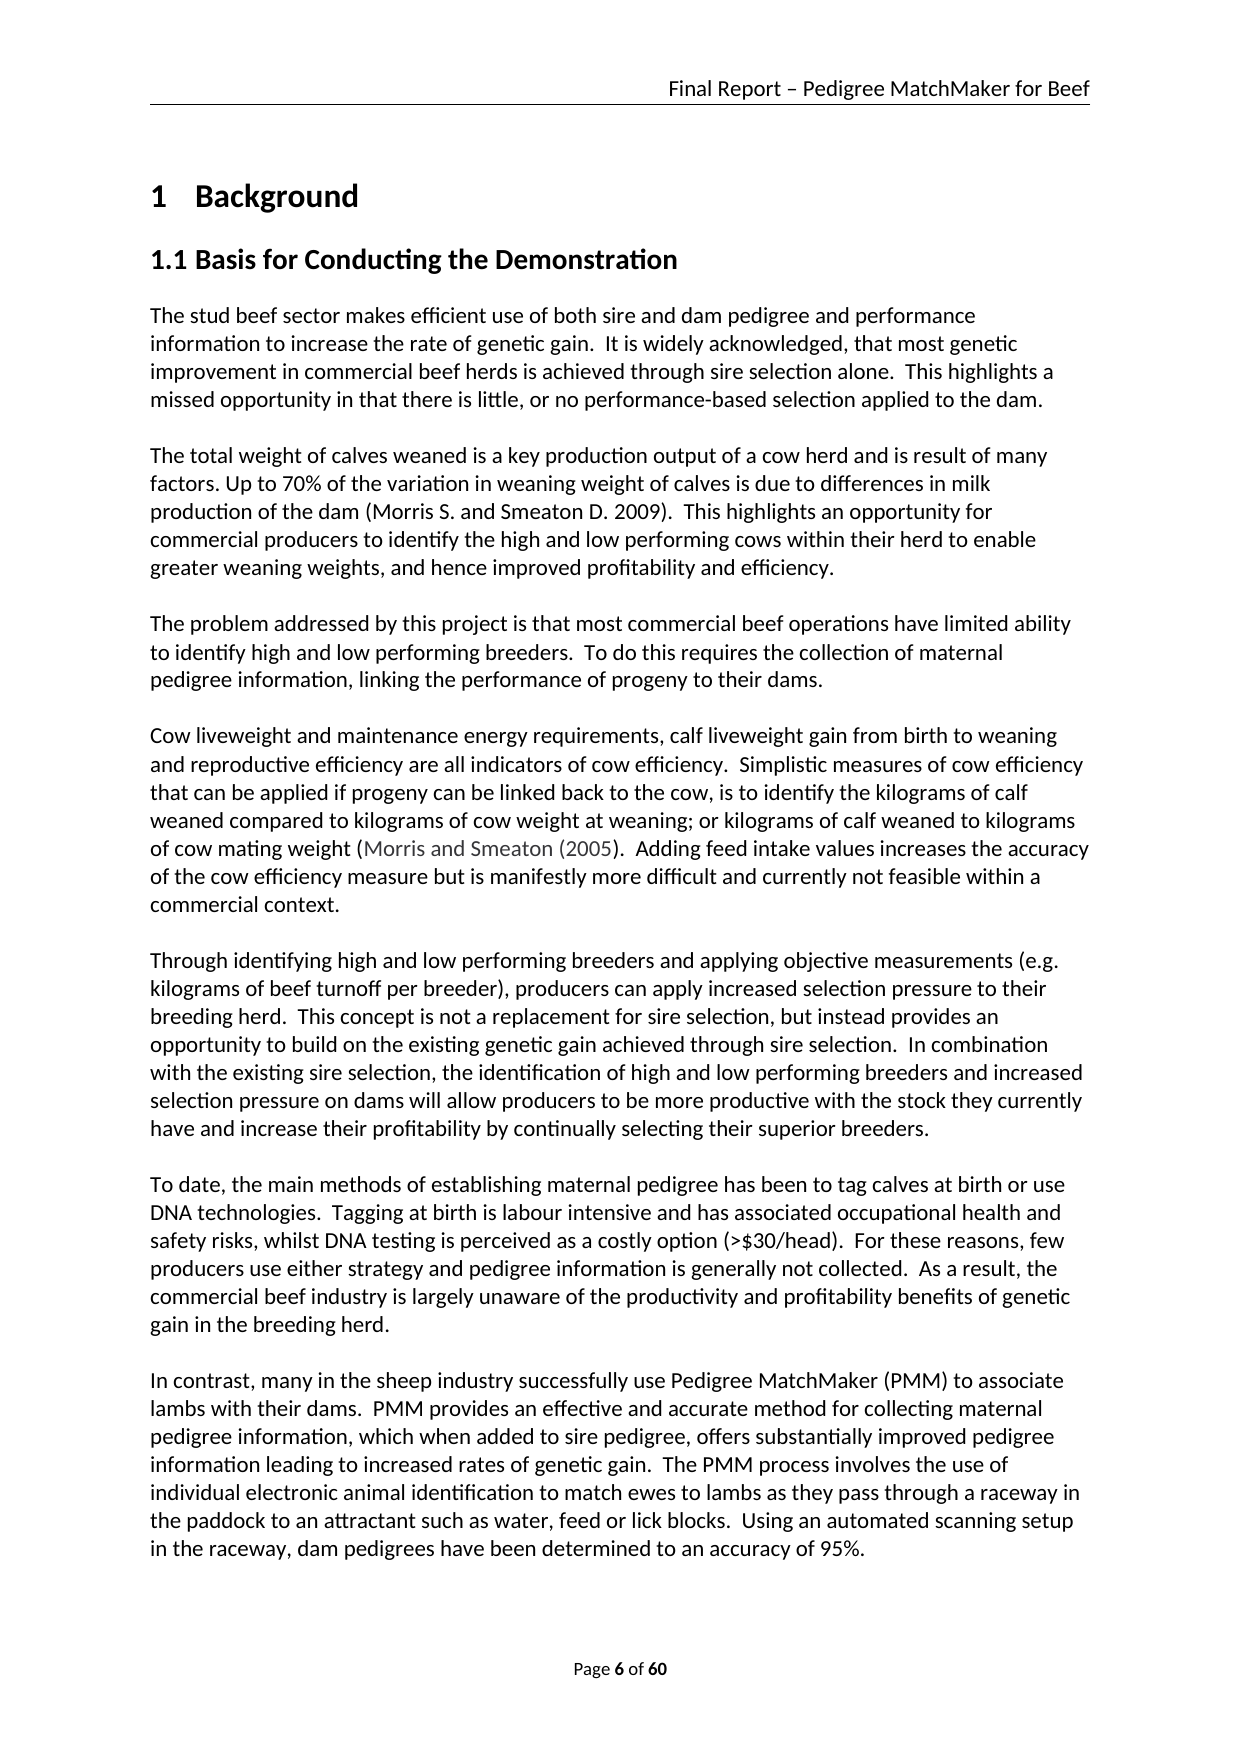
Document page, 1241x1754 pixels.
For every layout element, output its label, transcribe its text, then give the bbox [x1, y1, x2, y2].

text Through identifying high and low performing breeders and applying objective measurements (e.g. kilograms of beef turnoff per breeder), producers can apply increased selection pressure to their breeding herd. This concept is not a replacement for sire selection, but instead provides an opportunity to build on the existing genetic gain achieved through sire selection. In combination with the existing sire selection, the identification of high and low performing breeders and increased selection pressure on dams will allow producers to be more productive with the stock they currently have and increase their profitability by continually selecting their superior breeders. [150, 946, 1090, 1142]
text The stud beef sector makes efficient use of both sire and dam pedigree and performance information to increase the rate of genetic gain. It is widely acknowledged, that most genetic improvement in commercial beef herds is achieved through sire selection alone. This highlights a missed opportunity in that there is little, or no performance-based selection applied to the dam. [150, 301, 1090, 413]
text The problem addressed by this project is that most commercial beef operations have limited ability to identify high and low performing breeders. To do this requires the collection of maternal pedigree information, linking the performance of progeny to their dams. [150, 609, 1090, 694]
subtitle Basis for Conducting the Demonstration [150, 241, 1090, 276]
text Cow liveweight and maintenance energy requirements, calf liveweight gain from birth to weaning and reproductive efficiency are all indicators of cow efficiency. Simplistic measures of cow efficiency that can be applied if progeny can be linked back to the cow, is to identify the kilograms of calf weaned compared to kilograms of cow weight at weaning; or kilograms of calf weaned to kilograms of cow mating weight (Morris and Smeaton (2005). Adding feed intake values increases the accuracy of the cow efficiency measure but is manifestly more difficult and currently not feasible within a commercial context. [150, 722, 1090, 918]
text In contrast, many in the sheep industry successfully use Pedigree MatchMaker (PMM) to associate lambs with their dams. PMM provides an effective and accurate method for collecting maternal pedigree information, which when added to sire pedigree, offers substantially improved pedigree information leading to increased rates of genetic gain. The PMM process involves the use of individual electronic animal identification to match ewes to lambs as they pass through a raceway in the paddock to an attractant such as water, feed or lick blocks. Using an automated scanning setup in the raceway, dam pedigrees have been determined to an accuracy of 95%. [150, 1366, 1090, 1562]
subtitle Background [150, 175, 1090, 216]
text To date, the main methods of establishing maternal pedigree has been to tag calves at birth or use DNA technologies. Tagging at birth is labour intensive and has associated occupational health and safety risks, whilst DNA testing is perceived as a costly option (>$30/head). For these reasons, few producers use either strategy and pedigree information is generally not collected. As a result, the commercial beef industry is largely unaware of the productivity and profitability benefits of genetic gain in the breeding herd. [150, 1170, 1090, 1338]
text The total weight of calves weaned is a key production output of a cow herd and is result of many factors. Up to 70% of the variation in weaning weight of calves is due to differences in milk production of the dam (Morris S. and Smeaton D. 2009). This highlights an opportunity for commercial producers to identify the high and low performing cows within their herd to enable greater weaning weights, and hence improved profitability and efficiency. [150, 441, 1090, 582]
